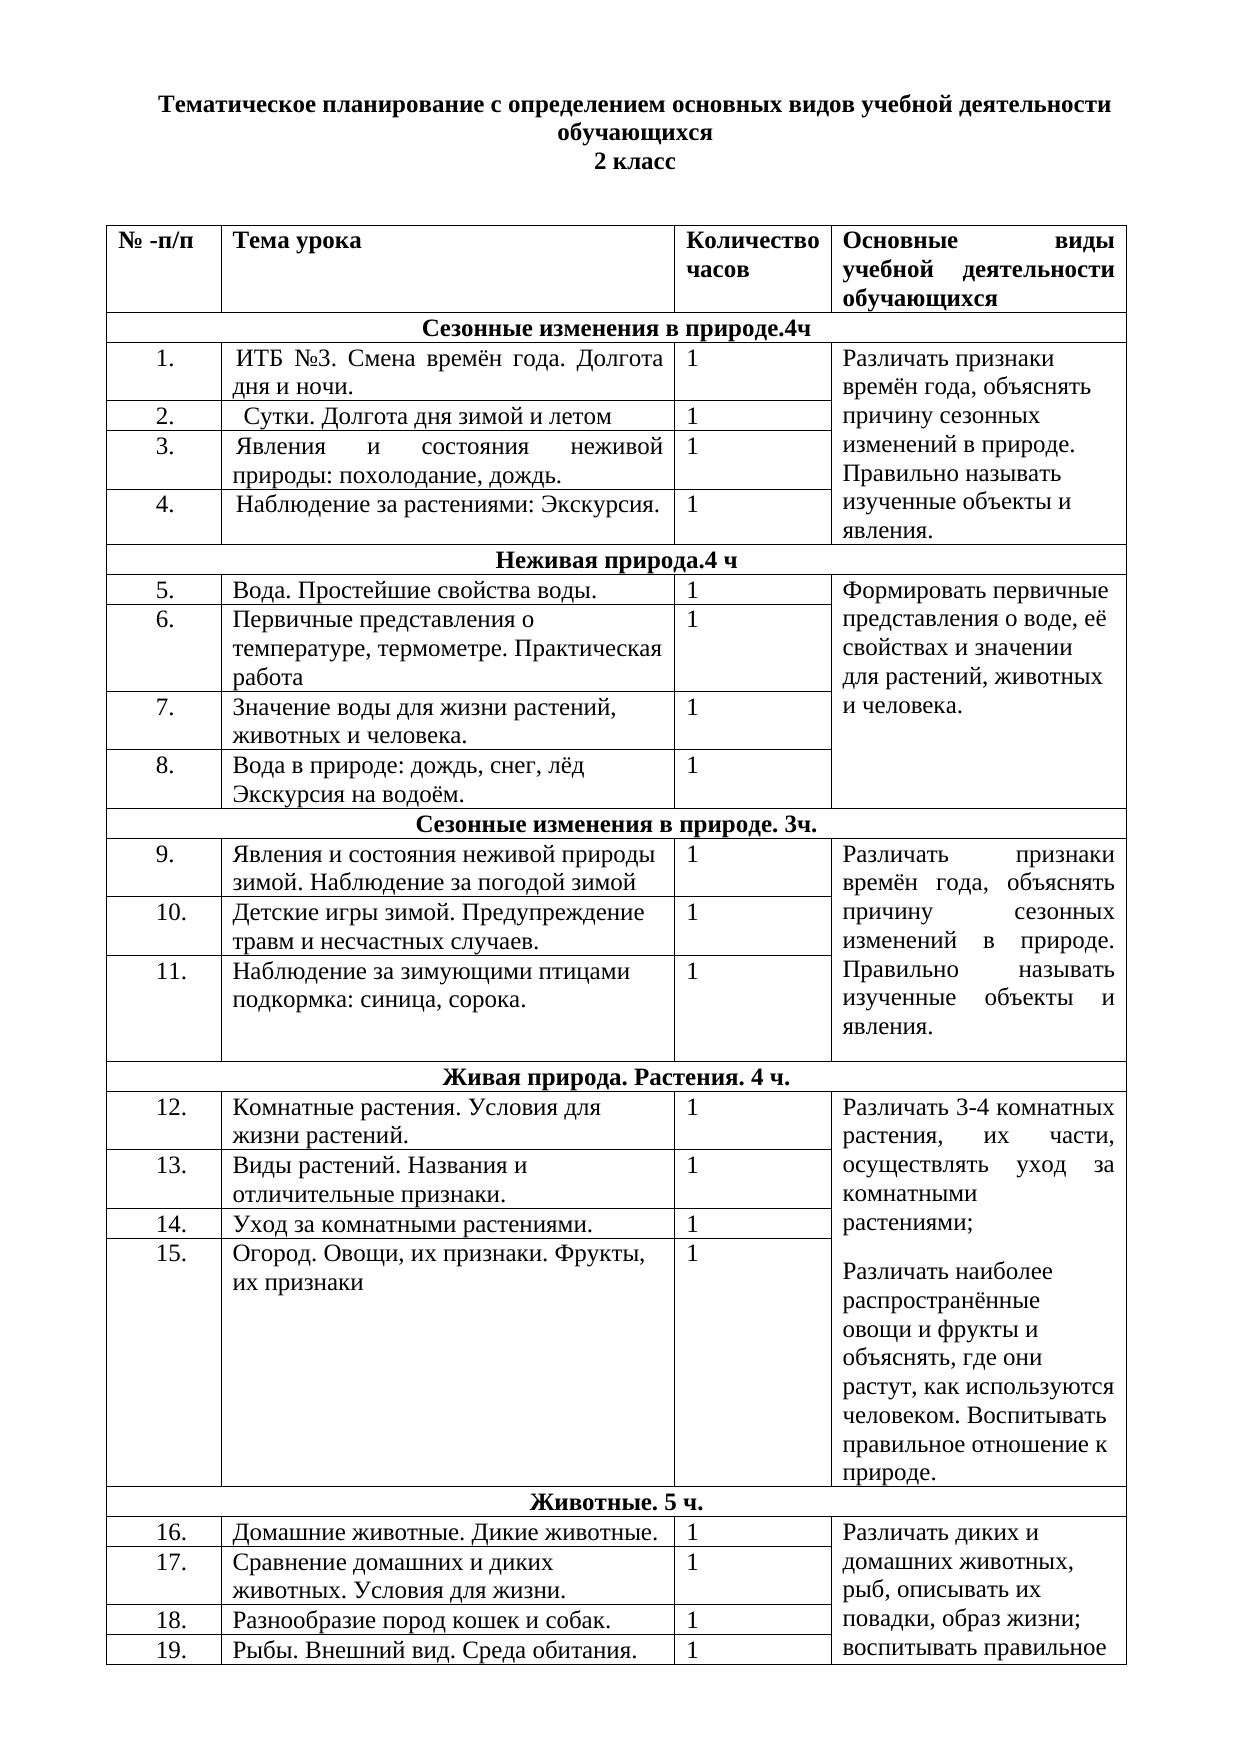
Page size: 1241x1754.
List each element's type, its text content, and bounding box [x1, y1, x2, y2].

table_cell Различать признаки времён года, объяснять причину сезонных изменений в природе. Правильно называть изученные объекты и явления. [832, 839, 1126, 1061]
table_cell Различать признаки времён года, объяснять причину сезонных изменений в природе. Правильно называть изученные объекты и явления. [832, 343, 1126, 544]
table_cell [107, 750, 221, 808]
table_cell Разнообразие пород кошек и собак. [222, 1605, 674, 1634]
table_header № -п/п [107, 226, 221, 312]
table_cell 1 [675, 431, 831, 488]
table_cell 1 [675, 692, 831, 749]
table_cell Уход за комнатными растениями. [222, 1209, 674, 1237]
table_cell 1 [675, 575, 831, 603]
table_cell [107, 1547, 221, 1604]
table_header Основные виды учебной деятельности обучающихся [832, 226, 1126, 312]
table_cell 1 [675, 1209, 831, 1237]
table_cell 1 [675, 1150, 831, 1208]
table_cell Значение воды для жизни растений, животных и человека. [222, 692, 674, 749]
table_cell [107, 575, 221, 603]
table_cell Сравнение домашних и диких животных. Условия для жизни. [222, 1547, 674, 1604]
table_cell [107, 956, 221, 1061]
table_cell 1 [675, 1239, 831, 1486]
table_cell Различать 3-4 комнатных растения, их части, осуществлять уход за комнатными растениями; Различать наиболее распространённые овощи и фрукты и объяснять, где они растут, как используются человеком. Воспитывать правильное отношение к природе. [832, 1092, 1126, 1486]
table_cell 1 [675, 1517, 831, 1546]
table_cell Живая природа. Растения. 4 ч. [107, 1062, 1126, 1091]
table_cell 1 [675, 343, 831, 400]
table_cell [222, 1635, 674, 1664]
table_cell Явления и состояния неживой природы зимой. Наблюдение за погодой зимой [222, 839, 674, 896]
table_cell Вода. Простейшие свойства воды. [222, 575, 674, 603]
table_cell Сутки. Долгота дня зимой и летом [222, 401, 674, 430]
table_cell Различать диких и домашних животных, рыб, описывать их повадки, образ жизни; воспитывать правильное отношение к животным. [832, 1517, 1126, 1664]
table_cell Первичные представления о температуре, термометре. Практическая работа [222, 605, 674, 691]
text 2 класс [118, 146, 1152, 175]
table_cell Формировать первичные представления о воде, её свойствах и значении для растений, животных и человека. [832, 575, 1126, 808]
table_cell 1 [675, 750, 831, 808]
table_cell Сезонные изменения в природе.4ч [107, 313, 1126, 342]
table_cell Неживая природа.4 ч [107, 545, 1126, 574]
table_header Тема урока [222, 226, 674, 312]
table_cell Наблюдение за зимующими птицами подкормка: синица, сорока. [222, 956, 674, 1061]
table_cell [107, 401, 221, 430]
table_cell [107, 897, 221, 955]
table_cell Вода в природе: дождь, снег, лёд Экскурсия на водоём. [222, 750, 674, 808]
table_cell 1 [675, 490, 831, 544]
table_cell 1 [675, 956, 831, 1061]
table_cell Животные. 5 ч. [107, 1487, 1126, 1516]
table_cell 1 [675, 1547, 831, 1604]
table_cell [107, 343, 221, 400]
table_cell Домашние животные. Дикие животные. [222, 1517, 674, 1546]
table_cell [107, 490, 221, 544]
table_cell [107, 1092, 221, 1149]
table_cell [107, 1150, 221, 1208]
table_cell [107, 605, 221, 691]
table_cell [107, 839, 221, 896]
table_cell Комнатные растения. Условия для жизни растений. [222, 1092, 674, 1149]
table_cell 1 [675, 401, 831, 430]
table_cell ИТБ №3. Смена времён года. Долгота дня и ночи. [222, 343, 674, 400]
table_cell Детские игры зимой. Предупреждение травм и несчастных случаев. [222, 897, 674, 955]
table_header Количество часов [675, 226, 831, 312]
table_cell Явления и состояния неживой природы: похолодание, дождь. [222, 431, 674, 488]
table_cell Виды растений. Названия и отличительные признаки. [222, 1150, 674, 1208]
table_cell Сезонные изменения в природе. 3ч. [107, 809, 1126, 838]
table_cell Огород. Овощи, их признаки. Фрукты, их признаки [222, 1239, 674, 1486]
text Тематическое планирование с определением основных видов учебной деятельности обучающихся [118, 89, 1152, 146]
table_cell 1 [675, 1635, 831, 1664]
table_cell [107, 1209, 221, 1237]
table_cell Наблюдение за растениями: Экскурсия. [222, 490, 674, 544]
table_cell [107, 1239, 221, 1486]
table_cell [107, 1635, 221, 1664]
table_cell 1 [675, 605, 831, 691]
table_cell 1 [675, 839, 831, 896]
table_cell [107, 431, 221, 488]
table_cell [107, 1517, 221, 1546]
table_cell 1 [675, 1605, 831, 1634]
table_cell [107, 1605, 221, 1634]
table_cell 1 [675, 897, 831, 955]
table_cell [107, 692, 221, 749]
table_cell 1 [675, 1092, 831, 1149]
